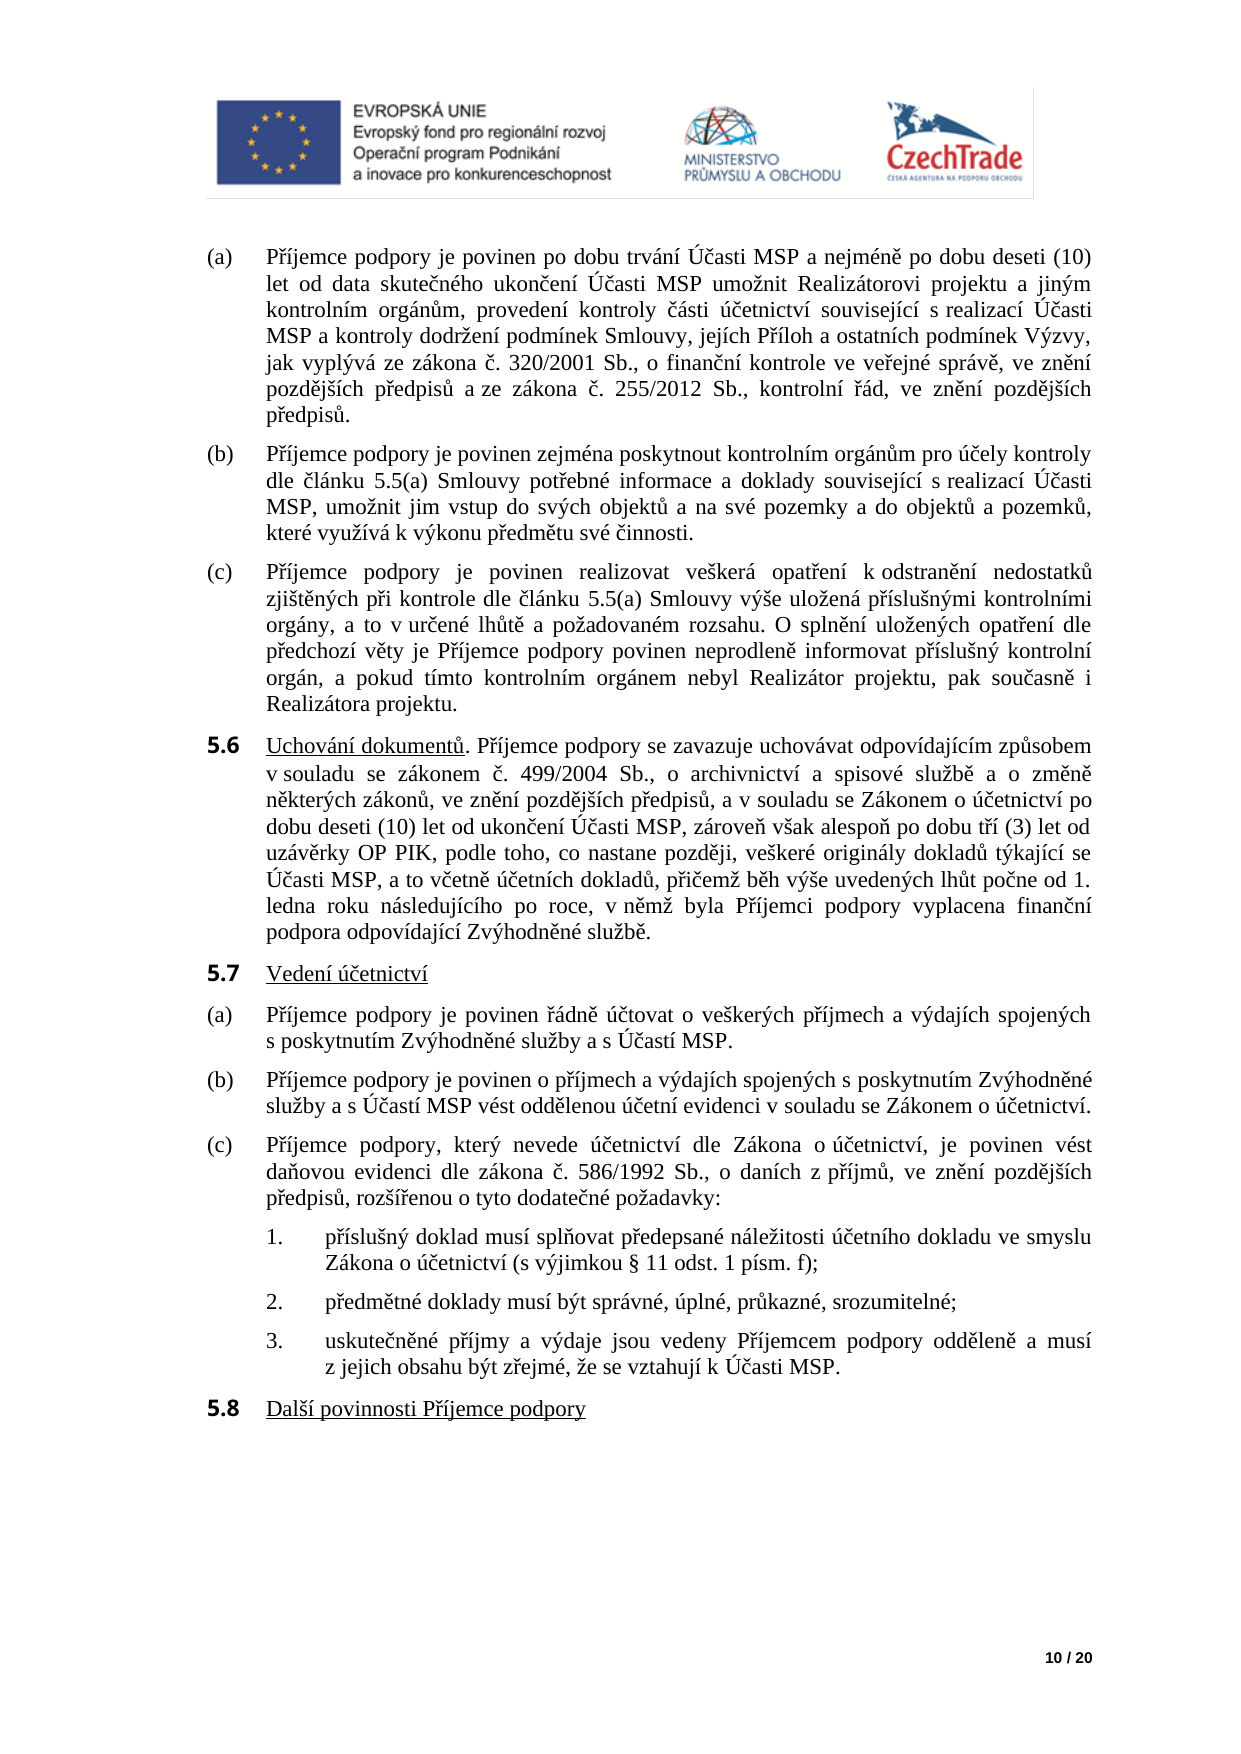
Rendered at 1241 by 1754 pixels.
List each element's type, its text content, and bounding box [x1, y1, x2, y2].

text Další povinnosti Příjemce podpory [207, 1392, 1092, 1423]
list uskutečněné příjmy a výdaje jsou vedeny Příjemcem podpory odděleně a musí z jejich obsahu být zřejmé, že se vztahují k Účasti MSP. [266, 1327, 1092, 1380]
text Vedení účetnictví [207, 957, 1092, 988]
text Příjemce podpory, který nevede účetnictví dle Zákona o účetnictví, je povinen vést daňovou evidenci dle zákona č. 586/1992 Sb., o daních z příjmů, ve znění pozdějších předpisů, rozšířenou o tyto dodatečné požadavky: [207, 1131, 1092, 1210]
text Příjemce podpory je povinen o příjmech a výdajích spojených s poskytnutím Zvýhodněné služby a s Účastí MSP vést oddělenou účetní evidenci v souladu se Zákonem o účetnictví. [207, 1066, 1092, 1119]
picture [205, 87, 1035, 200]
list příslušný doklad musí splňovat předepsané náležitosti účetního dokladu ve smyslu Zákona o účetnictví (s výjimkou § 11 odst. 1 písm. f); [266, 1223, 1092, 1276]
text Uchování dokumentů. Příjemce podpory se zavazuje uchovávat odpovídajícím způsobem v souladu se zákonem č. 499/2004 Sb., o archivnictví a spisové službě a o změně některých zákonů, ve znění pozdějších předpisů, a v souladu se Zákonem o účetnictví po dobu deseti (10) let od ukončení Účasti MSP, zároveň však alespoň po dobu tří (3) let od uzávěrky OP PIK, podle toho, co nastane později, veškeré originály dokladů týkající se Účasti MSP, a to včetně účetních dokladů, přičemž běh výše uvedených lhůt počne od 1. ledna roku následujícího po roce, v němž byla Příjemci podpory vyplacena finanční podpora odpovídající Zvýhodněné službě. [207, 729, 1092, 945]
text Příjemce podpory je povinen zejména poskytnout kontrolním orgánům pro účely kontroly dle článku 5.5(a) Smlouvy potřebné informace a doklady související s realizací Účasti MSP, umožnit jim vstup do svých objektů a na své pozemky a do objektů a pozemků, které využívá k výkonu předmětu své činnosti. [207, 440, 1092, 546]
text Příjemce podpory je povinen realizovat veškerá opatření k odstranění nedostatků zjištěných při kontrole dle článku 5.5(a) Smlouvy výše uložená příslušnými kontrolními orgány, a to v určené lhůtě a požadovaném rozsahu. O splnění uložených opatření dle předchozí věty je Příjemce podpory povinen neprodleně informovat příslušný kontrolní orgán, a pokud tímto kontrolním orgánem nebyl Realizátor projektu, pak současně i Realizátora projektu. [207, 558, 1092, 716]
list předmětné doklady musí být správné, úplné, průkazné, srozumitelné; [266, 1288, 1092, 1314]
text Příjemce podpory je povinen po dobu trvání Účasti MSP a nejméně po dobu deseti (10) let od data skutečného ukončení Účasti MSP umožnit Realizátorovi projektu a jiným kontrolním orgánům, provedení kontroly části účetnictví související s realizací Účasti MSP a kontroly dodržení podmínek Smlouvy, jejích Příloh a ostatních podmínek Výzvy, jak vyplývá ze zákona č. 320/2001 Sb., o finanční kontrole ve veřejné správě, ve znění pozdějších předpisů a ze zákona č. 255/2012 Sb., kontrolní řád, ve znění pozdějších předpisů. [207, 243, 1092, 428]
text Příjemce podpory je povinen řádně účtovat o veškerých příjmech a výdajích spojených s poskytnutím Zvýhodněné služby a s Účastí MSP. [207, 1001, 1092, 1054]
